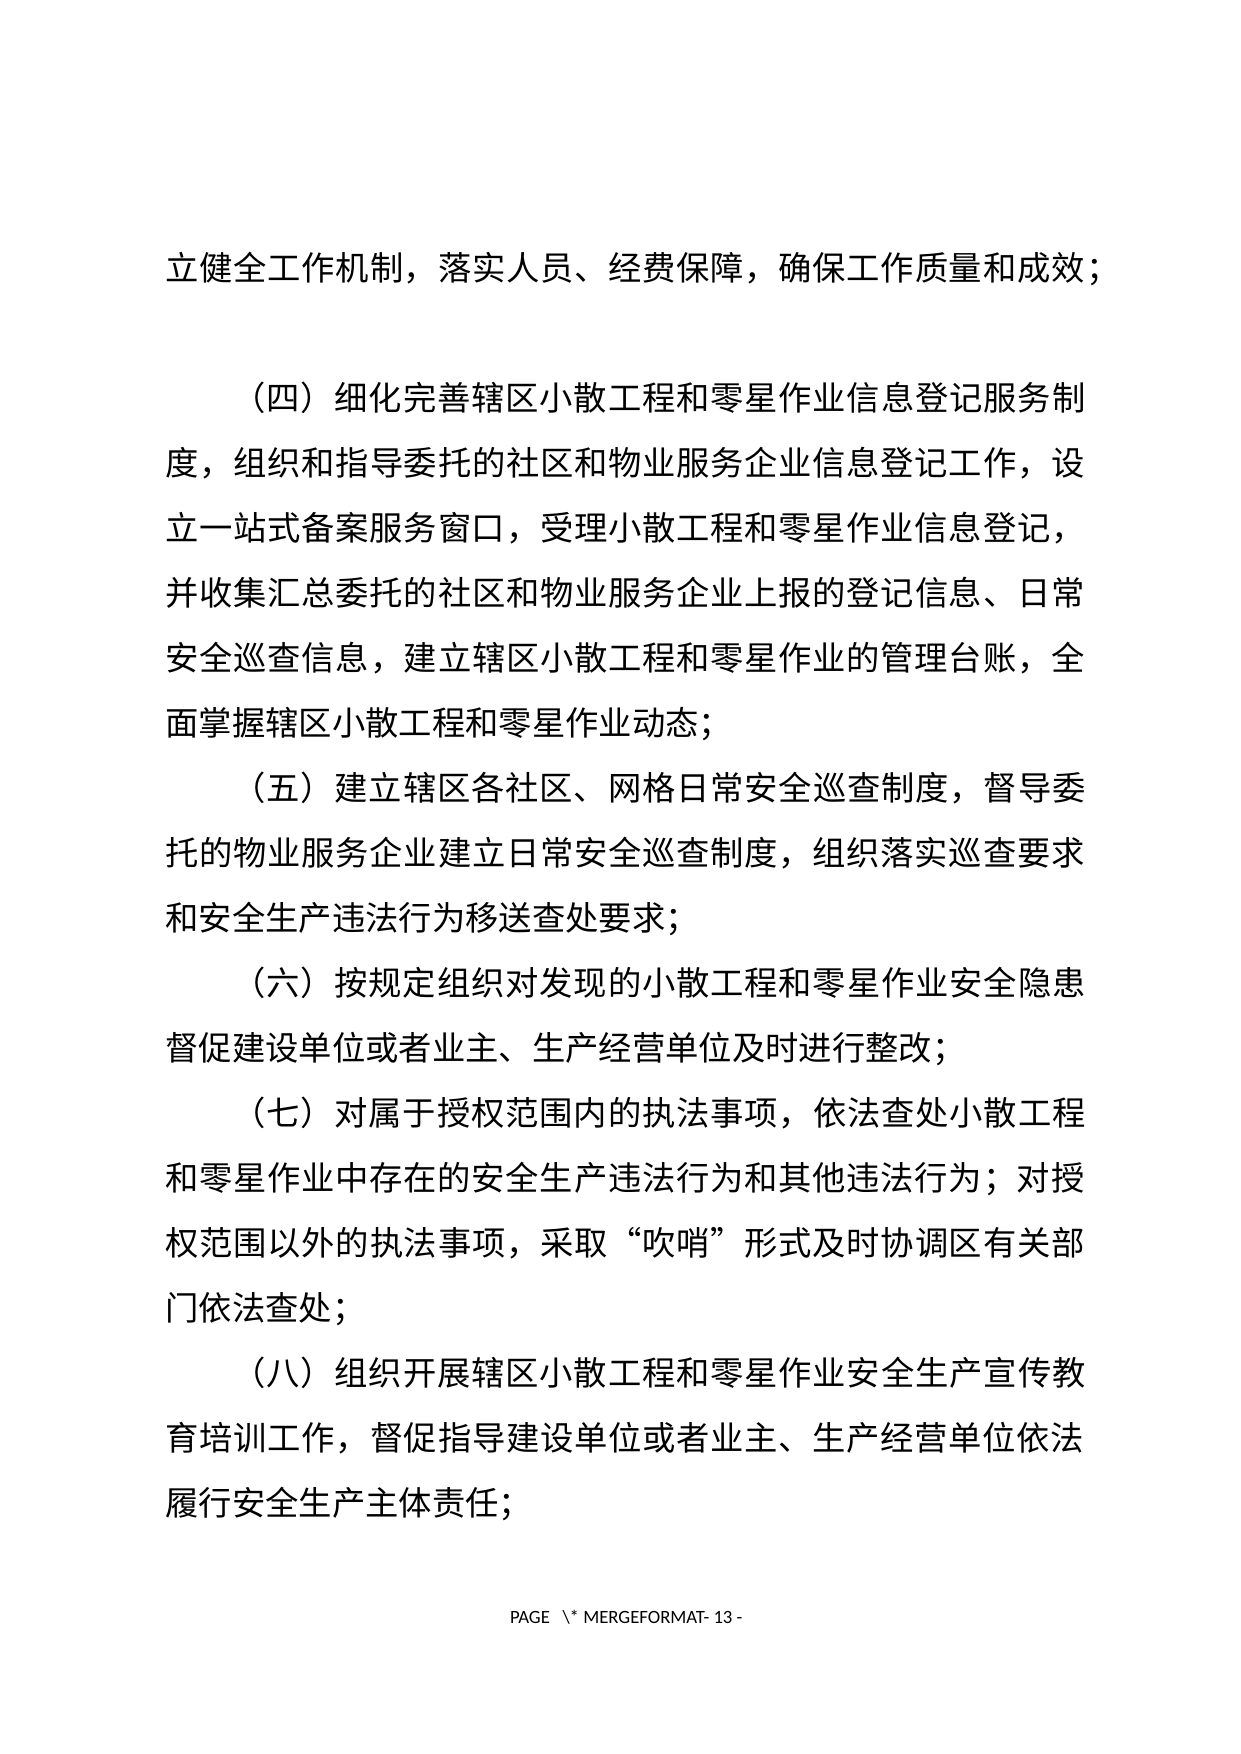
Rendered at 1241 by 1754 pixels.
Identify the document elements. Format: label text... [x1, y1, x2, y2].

text （五）建立辖区各社区、网格日常安全巡查制度，督导委托的物业服务企业建立日常安全巡查制度，组织落实巡查要求和安全生产违法行为移送查处要求； [165, 753, 1087, 948]
text （八）组织开展辖区小散工程和零星作业安全生产宣传教育培训工作，督促指导建设单位或者业主、生产经营单位依法履行安全生产主体责任； [165, 1338, 1087, 1533]
text （四）细化完善辖区小散工程和零星作业信息登记服务制度，组织和指导委托的社区和物业服务企业信息登记工作，设立一站式备案服务窗口，受理小散工程和零星作业信息登记，并收集汇总委托的社区和物业服务企业上报的登记信息、日常安全巡查信息，建立辖区小散工程和零星作业的管理台账，全面掌握辖区小散工程和零星作业动态； [165, 363, 1087, 753]
text （七）对属于授权范围内的执法事项，依法查处小散工程和零星作业中存在的安全生产违法行为和其他违法行为；对授权范围以外的执法事项，采取“吹哨”形式及时协调区有关部门依法查处； [165, 1078, 1087, 1338]
text （六）按规定组织对发现的小散工程和零星作业安全隐患督促建设单位或者业主、生产经营单位及时进行整改； [165, 948, 1087, 1078]
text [165, 233, 1087, 363]
